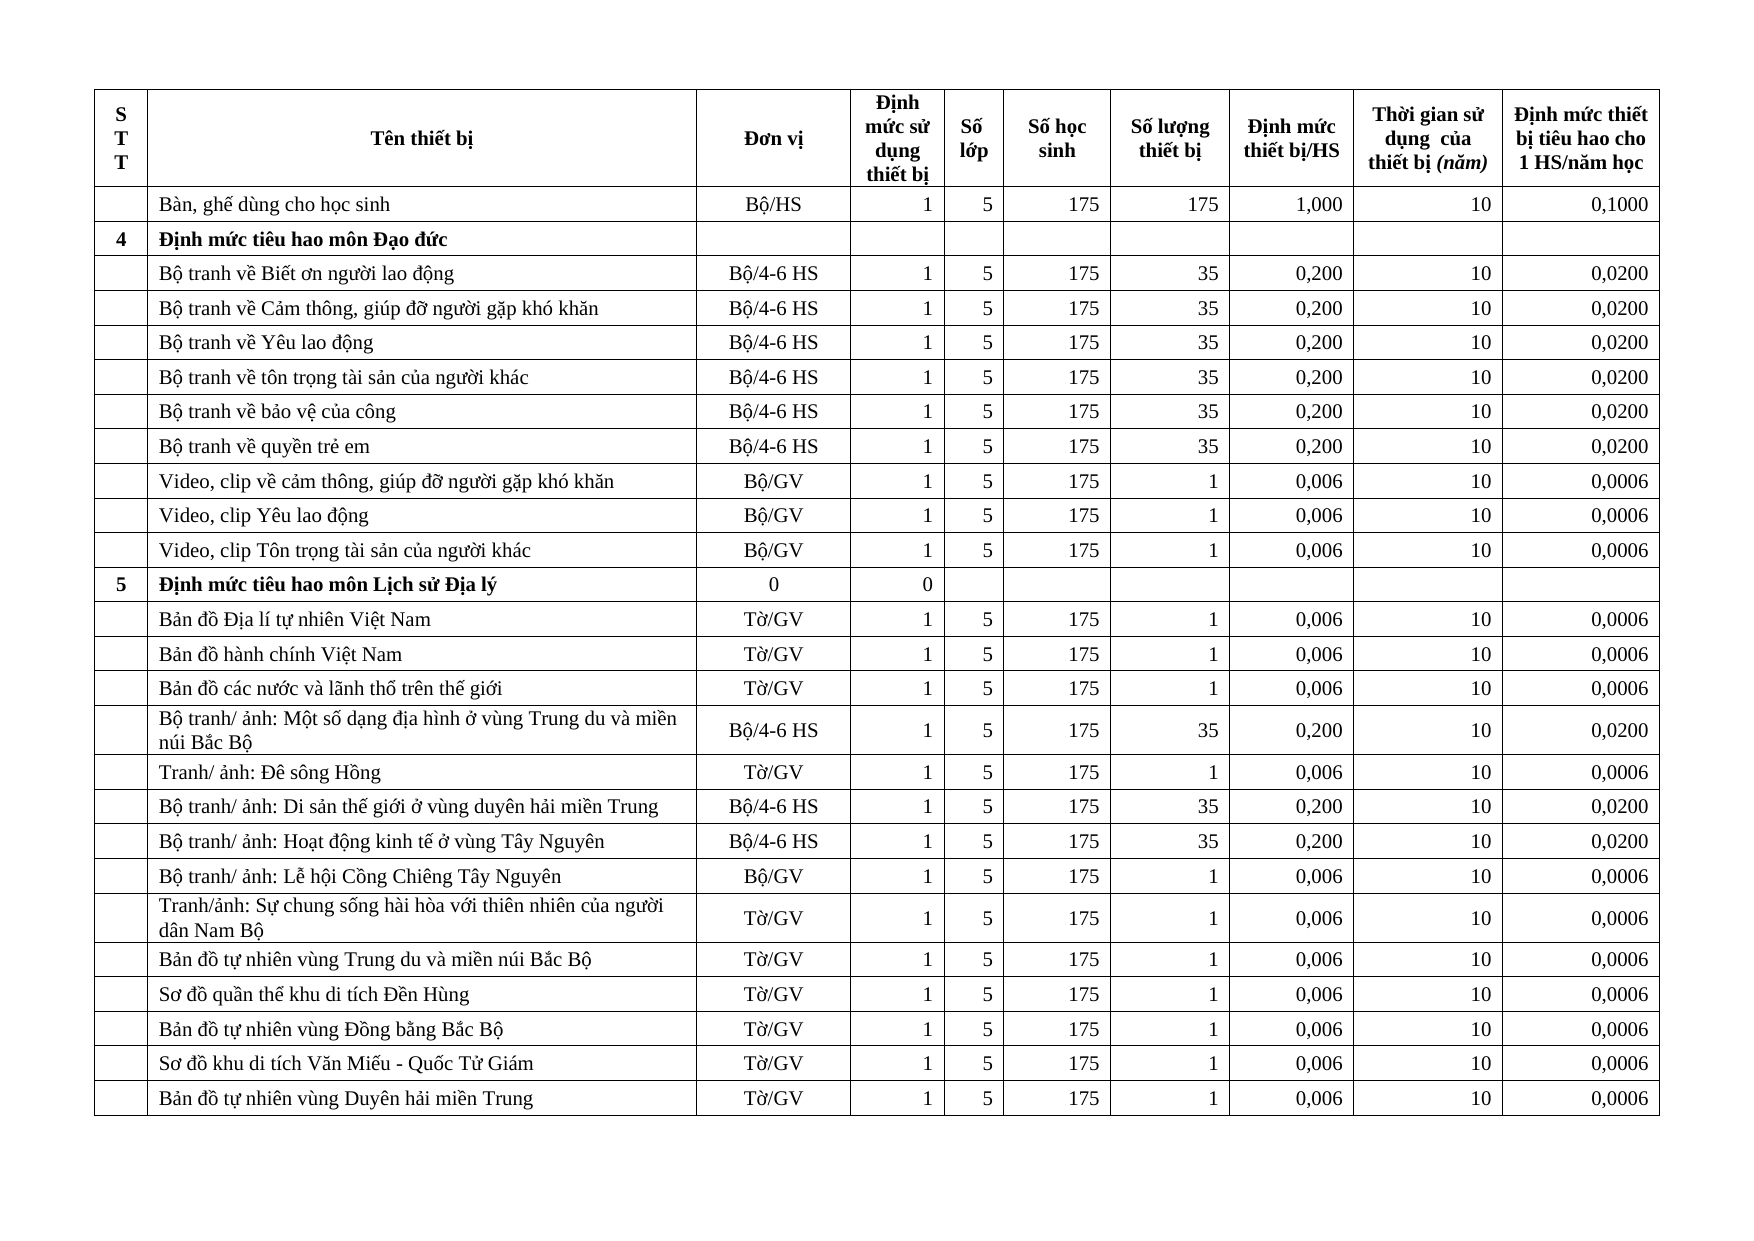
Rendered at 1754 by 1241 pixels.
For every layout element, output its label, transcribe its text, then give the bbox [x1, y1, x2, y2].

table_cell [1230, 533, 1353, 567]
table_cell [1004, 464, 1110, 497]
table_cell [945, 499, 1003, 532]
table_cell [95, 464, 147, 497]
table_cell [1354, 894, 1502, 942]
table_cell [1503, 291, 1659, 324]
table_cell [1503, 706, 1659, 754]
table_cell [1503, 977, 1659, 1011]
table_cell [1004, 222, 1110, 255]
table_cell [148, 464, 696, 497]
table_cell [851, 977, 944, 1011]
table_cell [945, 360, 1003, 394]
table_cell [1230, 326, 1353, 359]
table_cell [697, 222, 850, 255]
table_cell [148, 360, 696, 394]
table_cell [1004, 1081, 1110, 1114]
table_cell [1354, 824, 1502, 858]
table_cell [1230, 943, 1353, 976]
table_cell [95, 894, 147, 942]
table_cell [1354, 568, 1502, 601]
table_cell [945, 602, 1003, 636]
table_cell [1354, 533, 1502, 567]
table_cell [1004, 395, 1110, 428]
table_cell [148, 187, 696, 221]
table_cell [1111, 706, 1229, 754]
table_header Số lượng thiết bị [1111, 90, 1229, 186]
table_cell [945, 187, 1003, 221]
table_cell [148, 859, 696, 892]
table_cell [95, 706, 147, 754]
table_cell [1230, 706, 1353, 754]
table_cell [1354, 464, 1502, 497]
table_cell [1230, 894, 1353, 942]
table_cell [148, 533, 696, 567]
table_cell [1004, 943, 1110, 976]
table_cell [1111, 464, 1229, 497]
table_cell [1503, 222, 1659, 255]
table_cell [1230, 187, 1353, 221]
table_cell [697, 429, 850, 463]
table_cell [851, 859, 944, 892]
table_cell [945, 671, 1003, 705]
table_header Tên thiết bị [148, 90, 696, 186]
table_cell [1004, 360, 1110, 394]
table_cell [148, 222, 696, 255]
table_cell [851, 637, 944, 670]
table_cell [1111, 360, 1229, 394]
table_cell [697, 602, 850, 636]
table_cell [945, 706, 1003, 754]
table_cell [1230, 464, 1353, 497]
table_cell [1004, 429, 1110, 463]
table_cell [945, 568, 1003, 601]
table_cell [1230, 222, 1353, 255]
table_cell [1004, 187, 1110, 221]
table_header Đơn vị [697, 90, 850, 186]
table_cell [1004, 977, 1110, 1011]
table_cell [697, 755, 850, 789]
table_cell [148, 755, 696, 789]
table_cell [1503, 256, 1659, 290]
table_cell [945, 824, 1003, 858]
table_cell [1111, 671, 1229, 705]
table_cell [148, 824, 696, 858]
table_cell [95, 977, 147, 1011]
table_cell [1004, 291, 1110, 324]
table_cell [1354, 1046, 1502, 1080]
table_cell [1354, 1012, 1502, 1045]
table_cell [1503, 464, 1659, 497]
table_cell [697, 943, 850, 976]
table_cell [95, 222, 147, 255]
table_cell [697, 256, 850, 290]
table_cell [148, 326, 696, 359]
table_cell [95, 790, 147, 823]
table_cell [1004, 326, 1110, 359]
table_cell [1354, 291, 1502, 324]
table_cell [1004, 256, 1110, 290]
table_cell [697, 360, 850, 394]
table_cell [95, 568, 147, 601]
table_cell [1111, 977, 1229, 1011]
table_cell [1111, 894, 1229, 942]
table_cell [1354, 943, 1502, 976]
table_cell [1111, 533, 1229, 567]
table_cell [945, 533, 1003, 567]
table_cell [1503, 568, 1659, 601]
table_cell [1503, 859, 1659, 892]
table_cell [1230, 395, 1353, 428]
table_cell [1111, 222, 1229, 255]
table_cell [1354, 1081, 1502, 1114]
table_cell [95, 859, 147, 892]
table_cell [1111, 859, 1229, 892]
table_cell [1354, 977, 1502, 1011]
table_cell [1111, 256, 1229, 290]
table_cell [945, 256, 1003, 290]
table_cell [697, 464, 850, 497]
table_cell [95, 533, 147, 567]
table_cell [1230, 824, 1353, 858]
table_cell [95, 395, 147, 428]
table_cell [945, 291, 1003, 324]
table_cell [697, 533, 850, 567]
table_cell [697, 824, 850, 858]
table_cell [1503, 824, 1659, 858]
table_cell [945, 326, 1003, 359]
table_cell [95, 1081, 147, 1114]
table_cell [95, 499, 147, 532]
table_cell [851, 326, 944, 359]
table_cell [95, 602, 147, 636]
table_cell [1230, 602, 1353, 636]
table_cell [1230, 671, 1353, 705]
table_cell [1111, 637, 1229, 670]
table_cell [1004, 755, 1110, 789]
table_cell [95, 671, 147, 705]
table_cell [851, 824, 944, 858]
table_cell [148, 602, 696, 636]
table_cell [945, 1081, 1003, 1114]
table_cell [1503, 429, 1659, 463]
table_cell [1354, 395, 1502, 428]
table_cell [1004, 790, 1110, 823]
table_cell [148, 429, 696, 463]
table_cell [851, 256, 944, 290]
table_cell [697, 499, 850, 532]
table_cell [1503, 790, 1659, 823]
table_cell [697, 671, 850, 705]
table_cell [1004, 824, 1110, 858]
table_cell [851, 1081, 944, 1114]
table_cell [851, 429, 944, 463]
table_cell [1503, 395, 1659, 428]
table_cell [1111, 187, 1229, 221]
table_header Thời gian sử dụng của thiết bị (năm) [1354, 90, 1502, 186]
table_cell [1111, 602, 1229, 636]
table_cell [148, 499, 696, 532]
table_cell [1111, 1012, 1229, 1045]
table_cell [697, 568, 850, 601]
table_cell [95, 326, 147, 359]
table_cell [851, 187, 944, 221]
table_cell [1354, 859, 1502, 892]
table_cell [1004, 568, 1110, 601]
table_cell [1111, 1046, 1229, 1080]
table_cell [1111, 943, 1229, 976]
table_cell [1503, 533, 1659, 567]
table_header Định mức thiết bị/HS [1230, 90, 1353, 186]
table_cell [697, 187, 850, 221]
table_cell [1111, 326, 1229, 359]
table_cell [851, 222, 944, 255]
table_header Định mức sử dụng thiết bị [851, 90, 944, 186]
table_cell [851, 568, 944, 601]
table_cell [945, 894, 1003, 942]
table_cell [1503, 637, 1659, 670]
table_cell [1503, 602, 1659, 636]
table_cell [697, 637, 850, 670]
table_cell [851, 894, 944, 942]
table_header S T T [95, 90, 147, 186]
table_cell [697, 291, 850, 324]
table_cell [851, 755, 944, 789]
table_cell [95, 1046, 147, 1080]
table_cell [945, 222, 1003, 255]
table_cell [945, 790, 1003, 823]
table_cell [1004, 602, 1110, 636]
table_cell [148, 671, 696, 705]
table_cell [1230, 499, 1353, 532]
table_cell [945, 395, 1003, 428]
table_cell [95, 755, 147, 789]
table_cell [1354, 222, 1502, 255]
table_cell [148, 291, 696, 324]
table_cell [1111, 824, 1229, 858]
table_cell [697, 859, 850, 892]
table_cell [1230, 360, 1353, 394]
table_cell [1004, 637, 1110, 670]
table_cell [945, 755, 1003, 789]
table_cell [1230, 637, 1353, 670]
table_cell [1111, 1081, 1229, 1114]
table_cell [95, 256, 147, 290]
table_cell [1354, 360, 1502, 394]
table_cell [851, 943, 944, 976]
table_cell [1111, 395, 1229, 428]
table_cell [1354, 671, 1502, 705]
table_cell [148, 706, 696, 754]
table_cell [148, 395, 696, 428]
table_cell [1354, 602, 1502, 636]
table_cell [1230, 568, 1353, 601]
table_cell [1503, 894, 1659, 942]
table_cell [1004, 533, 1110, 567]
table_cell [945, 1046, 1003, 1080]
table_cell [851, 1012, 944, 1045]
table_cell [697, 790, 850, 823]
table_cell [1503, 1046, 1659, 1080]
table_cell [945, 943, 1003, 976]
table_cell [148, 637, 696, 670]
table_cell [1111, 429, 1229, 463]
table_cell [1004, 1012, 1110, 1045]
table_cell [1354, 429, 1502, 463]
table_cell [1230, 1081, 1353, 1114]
table_header Định mức thiết bị tiêu hao cho 1 HS/năm học [1503, 90, 1659, 186]
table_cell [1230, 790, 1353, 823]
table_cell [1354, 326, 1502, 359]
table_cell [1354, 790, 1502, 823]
table_header Số lớp [945, 90, 1003, 186]
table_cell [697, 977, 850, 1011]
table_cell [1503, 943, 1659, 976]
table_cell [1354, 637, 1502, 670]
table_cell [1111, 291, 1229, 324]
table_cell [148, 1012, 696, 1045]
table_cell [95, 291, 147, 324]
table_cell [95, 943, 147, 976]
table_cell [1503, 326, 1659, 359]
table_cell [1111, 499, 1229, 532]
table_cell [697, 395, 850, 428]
table_header Số học sinh [1004, 90, 1110, 186]
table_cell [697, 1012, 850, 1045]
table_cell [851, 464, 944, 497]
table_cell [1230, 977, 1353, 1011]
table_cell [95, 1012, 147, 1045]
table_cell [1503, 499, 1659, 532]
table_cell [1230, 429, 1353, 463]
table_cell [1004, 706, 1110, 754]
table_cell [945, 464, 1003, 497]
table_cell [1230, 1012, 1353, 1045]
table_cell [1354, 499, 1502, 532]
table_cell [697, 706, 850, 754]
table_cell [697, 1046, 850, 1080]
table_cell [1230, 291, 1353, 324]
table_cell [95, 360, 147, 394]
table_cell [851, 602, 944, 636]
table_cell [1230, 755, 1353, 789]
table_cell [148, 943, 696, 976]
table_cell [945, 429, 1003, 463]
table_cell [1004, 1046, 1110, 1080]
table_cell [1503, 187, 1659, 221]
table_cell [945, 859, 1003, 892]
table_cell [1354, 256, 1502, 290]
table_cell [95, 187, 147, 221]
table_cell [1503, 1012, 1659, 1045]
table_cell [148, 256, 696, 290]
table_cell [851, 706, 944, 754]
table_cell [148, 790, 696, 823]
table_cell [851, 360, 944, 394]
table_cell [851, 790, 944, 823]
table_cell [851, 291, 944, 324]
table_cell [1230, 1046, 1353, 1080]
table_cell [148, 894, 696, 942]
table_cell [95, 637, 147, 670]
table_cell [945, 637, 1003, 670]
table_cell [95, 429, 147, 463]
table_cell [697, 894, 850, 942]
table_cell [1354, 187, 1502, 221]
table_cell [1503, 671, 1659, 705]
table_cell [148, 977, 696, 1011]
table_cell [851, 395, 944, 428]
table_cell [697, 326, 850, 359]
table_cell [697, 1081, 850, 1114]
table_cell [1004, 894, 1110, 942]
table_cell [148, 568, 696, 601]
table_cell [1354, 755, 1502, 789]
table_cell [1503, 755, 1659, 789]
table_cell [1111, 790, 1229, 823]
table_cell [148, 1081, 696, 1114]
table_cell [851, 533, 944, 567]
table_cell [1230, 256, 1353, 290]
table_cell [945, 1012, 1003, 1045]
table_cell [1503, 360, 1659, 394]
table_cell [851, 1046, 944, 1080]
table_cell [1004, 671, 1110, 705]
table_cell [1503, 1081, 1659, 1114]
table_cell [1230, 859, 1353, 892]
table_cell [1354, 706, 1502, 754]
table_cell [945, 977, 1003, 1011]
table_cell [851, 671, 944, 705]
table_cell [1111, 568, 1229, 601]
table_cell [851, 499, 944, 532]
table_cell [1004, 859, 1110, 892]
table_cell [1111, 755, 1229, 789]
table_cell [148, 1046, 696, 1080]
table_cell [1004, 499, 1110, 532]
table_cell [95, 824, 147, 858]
